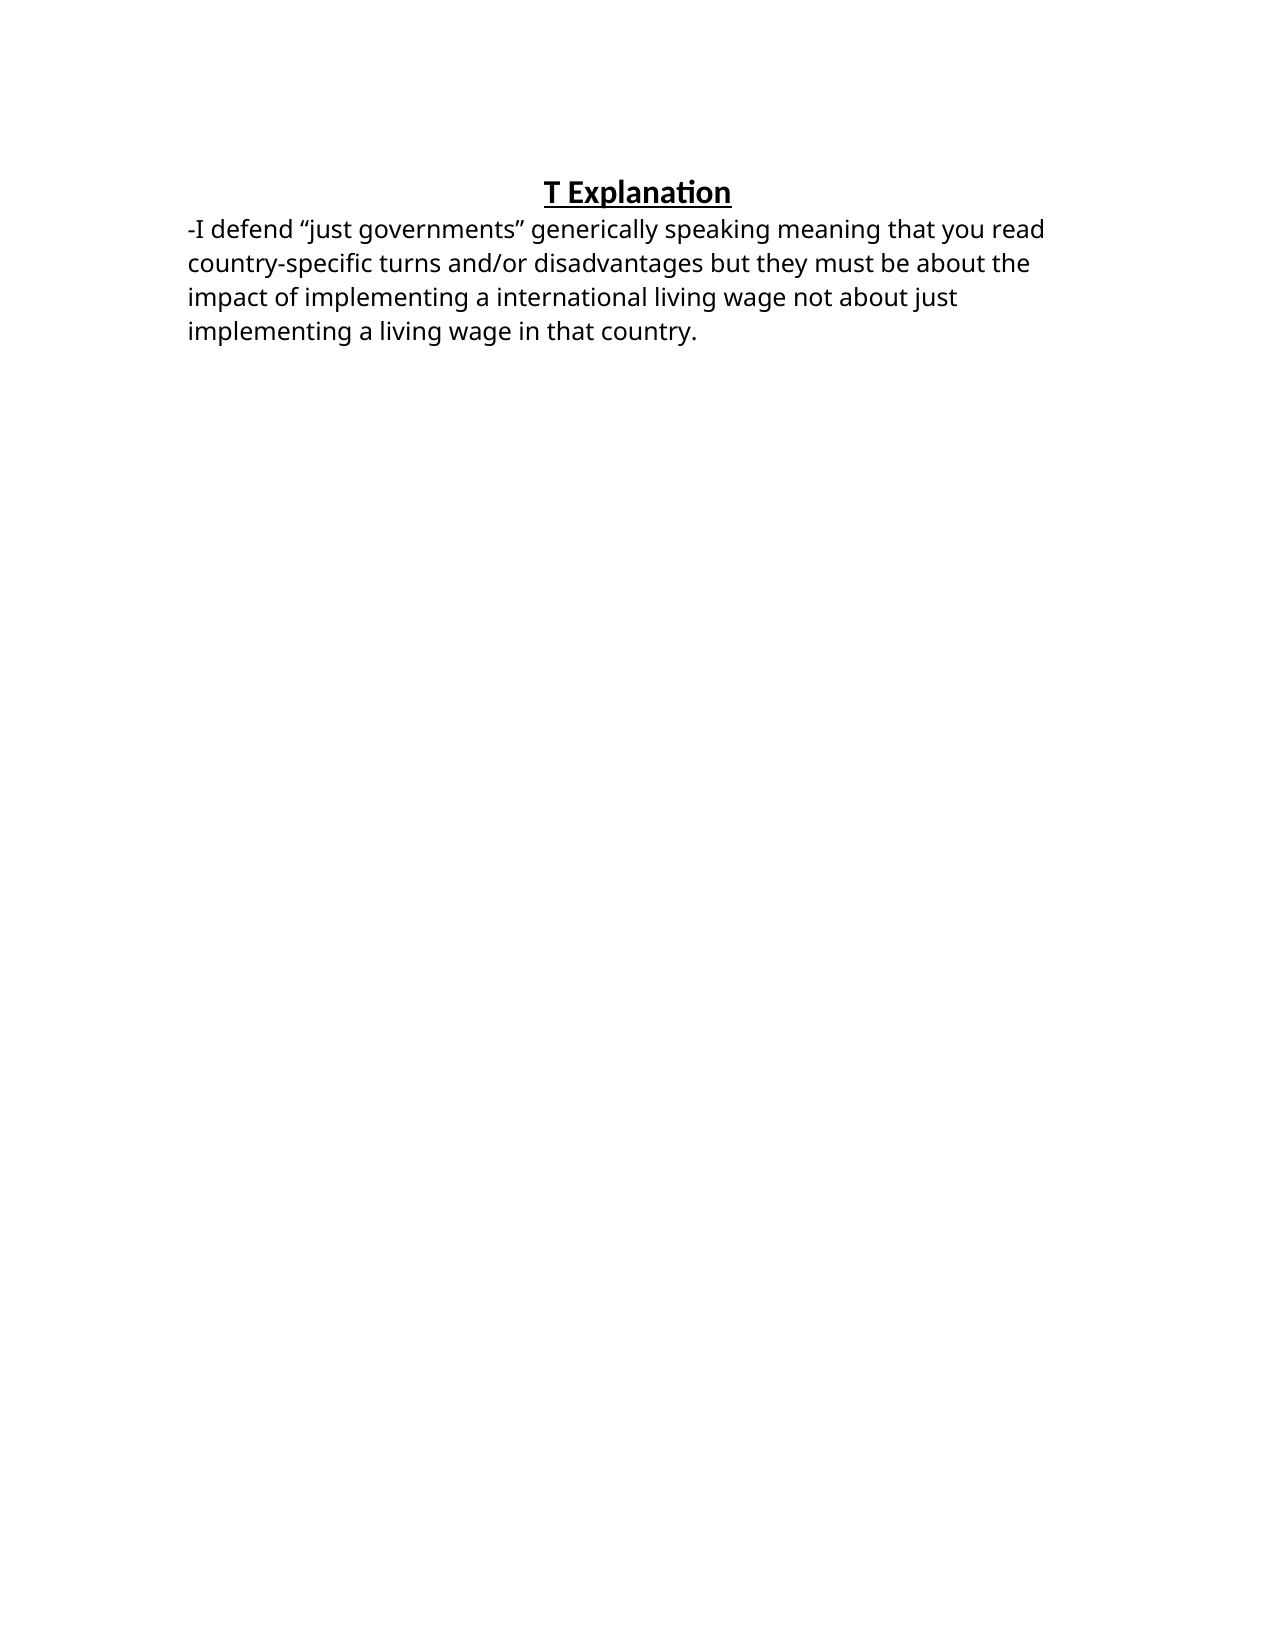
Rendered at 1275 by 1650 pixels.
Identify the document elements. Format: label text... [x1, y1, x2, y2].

subtitle T Explanation [187, 171, 1087, 212]
text -I defend “just governments” generically speaking meaning that you read country-specific turns and/or disadvantages but they must be about the impact of implementing a international living wage not about just implementing a living wage in that country. [187, 212, 1087, 348]
